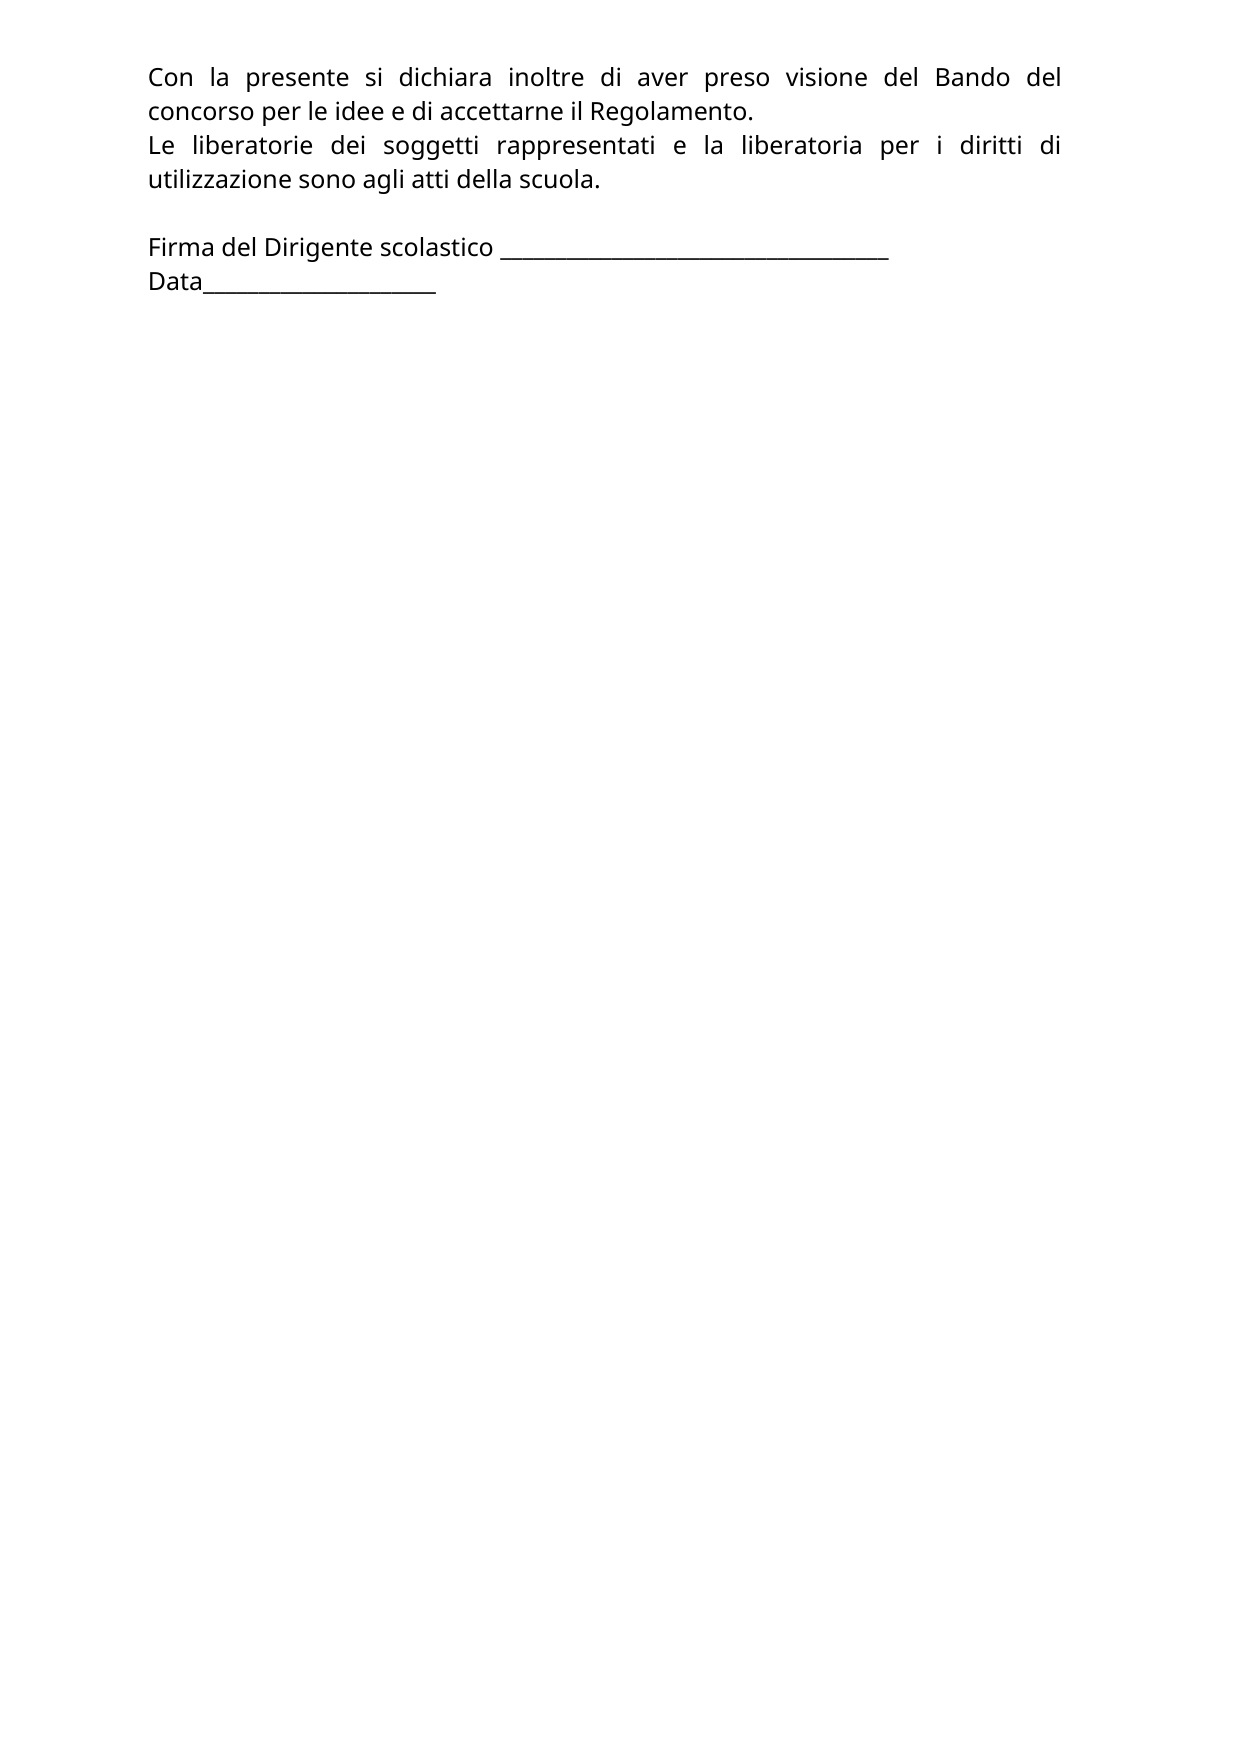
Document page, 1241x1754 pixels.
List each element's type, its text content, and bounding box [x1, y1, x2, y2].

text Data_____________________ [148, 263, 1063, 298]
text Con la presente si dichiara inoltre di aver preso visione del Bando del concorso per le idee e di accettarne il Regolamento. [148, 59, 1063, 127]
text Firma del Dirigente scolastico ___________________________________ [148, 229, 1063, 263]
text Le liberatorie dei soggetti rappresentati e la liberatoria per i diritti di utilizzazione sono agli atti della scuola. [148, 127, 1063, 195]
